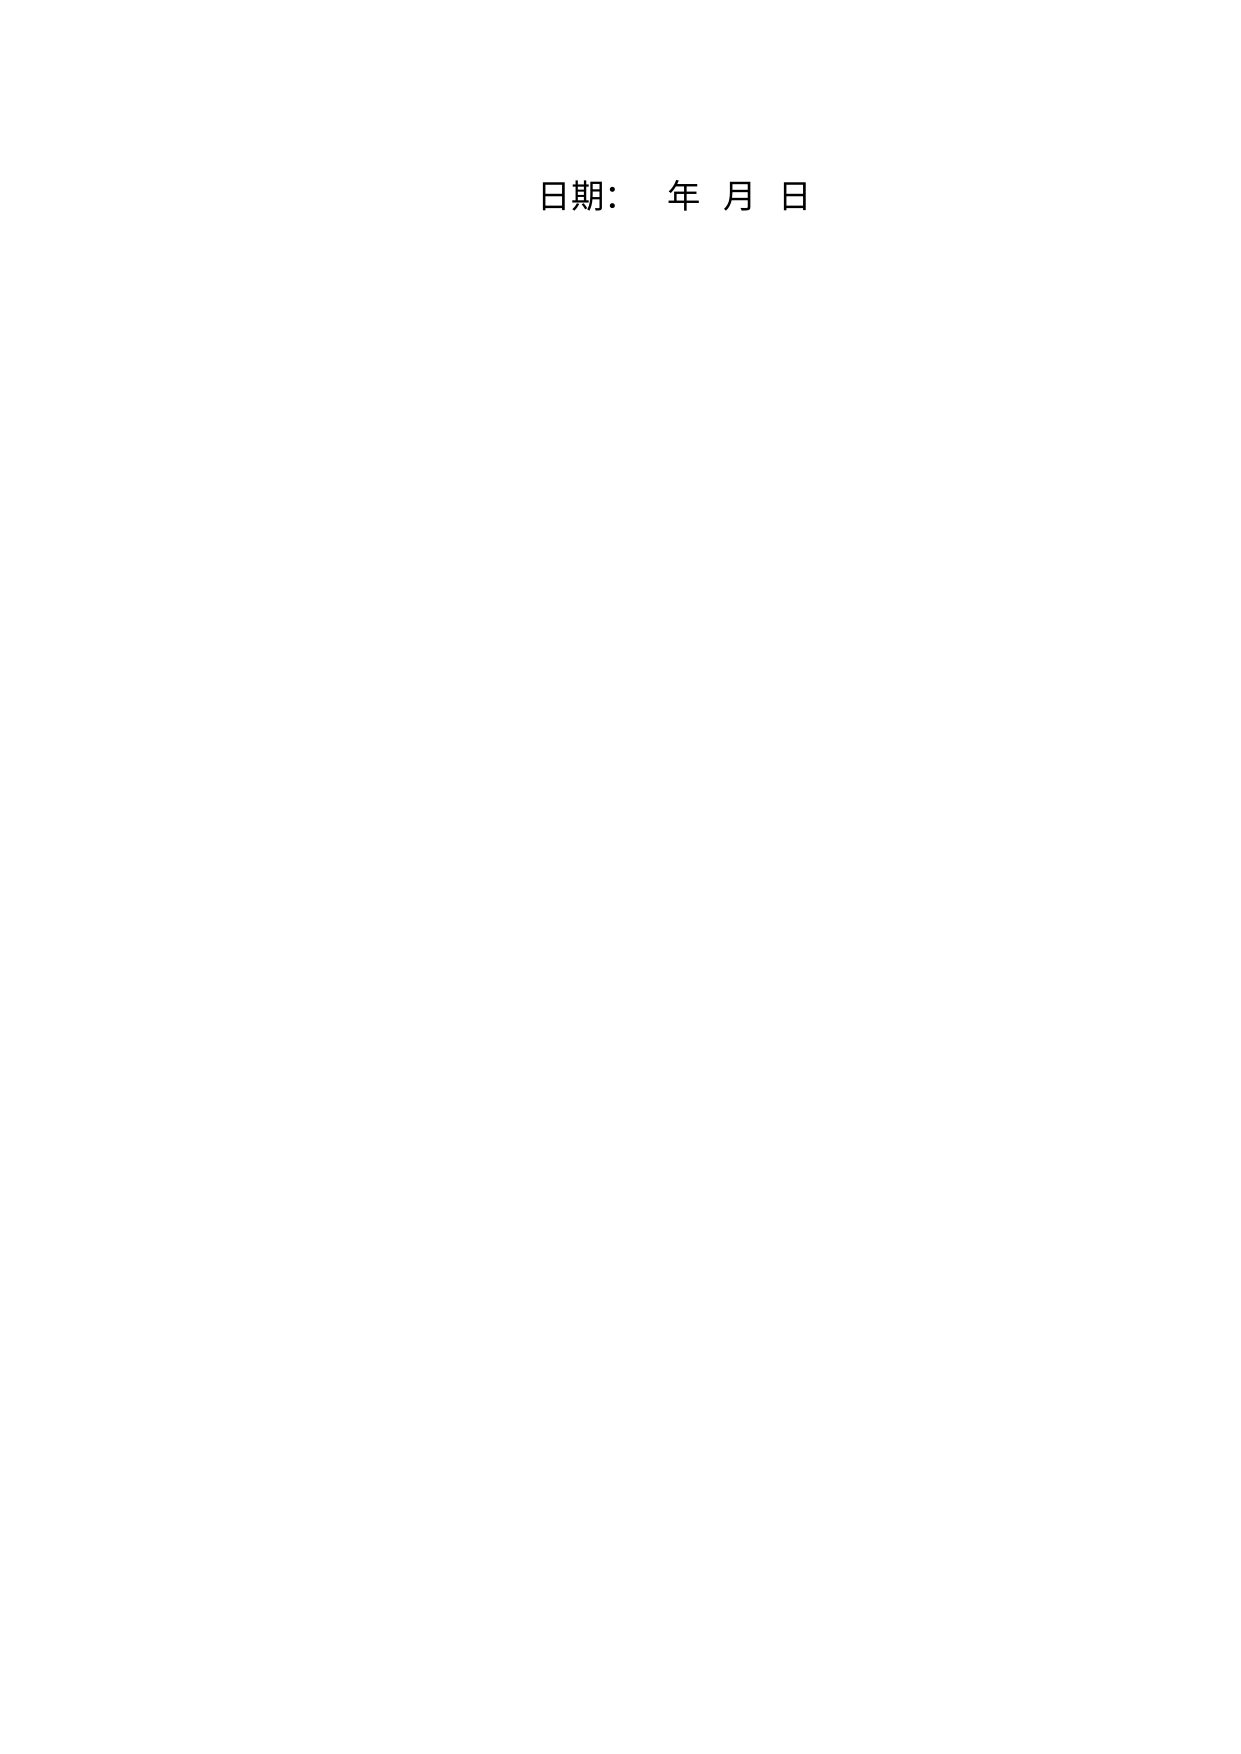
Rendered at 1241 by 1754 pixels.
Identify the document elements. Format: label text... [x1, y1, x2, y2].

text 日期： 年 月 日 [187, 162, 986, 227]
